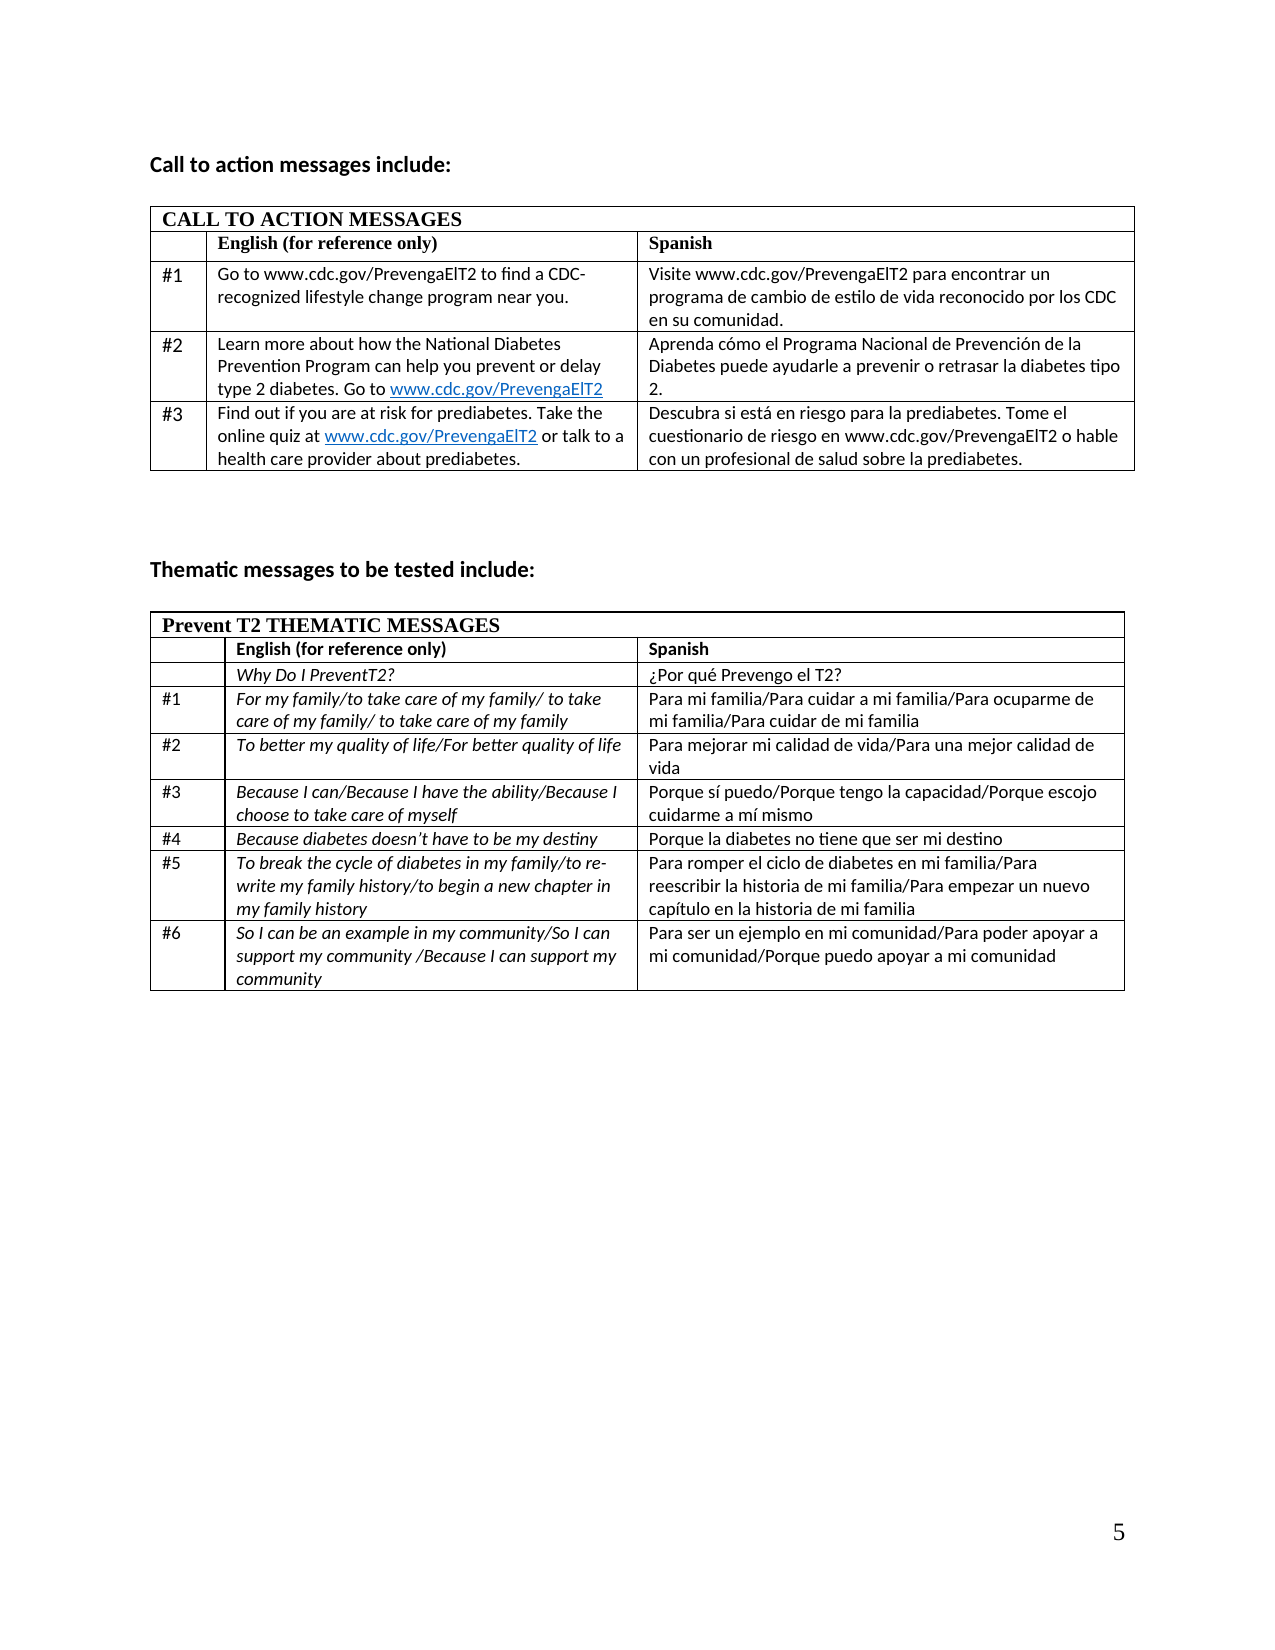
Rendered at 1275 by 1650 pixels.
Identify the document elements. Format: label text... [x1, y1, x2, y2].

table_cell Para mi familia/Para cuidar a mi familia/Para ocuparme de mi familia/Para cuidar de mi familia [638, 687, 1124, 732]
table_cell #2 [151, 332, 206, 401]
table_cell #4 [151, 827, 224, 850]
table_cell Para romper el ciclo de diabetes en mi familia/Para reescribir la historia de mi familia/Para empezar un nuevo capítulo en la historia de mi familia [638, 851, 1124, 920]
table_cell So I can be an example in my community/So I can support my community /Because I can support my community [226, 921, 637, 990]
table_cell Porque sí puedo/Porque tengo la capacidad/Porque escojo cuidarme a mí mismo [638, 780, 1124, 826]
table_cell [151, 232, 206, 261]
table_cell Aprenda cómo el Programa Nacional de Prevención de la Diabetes puede ayudarle a prevenir o retrasar la diabetes tipo 2. [638, 332, 1134, 401]
table_cell #2 [151, 734, 224, 779]
table_cell ¿Por qué Prevengo el T2? [638, 663, 1124, 686]
table_cell Para mejorar mi calidad de vida/Para una mejor calidad de vida [638, 734, 1124, 779]
table_cell Porque la diabetes no tiene que ser mi destino [638, 827, 1124, 850]
table_cell [151, 638, 224, 662]
table_header Prevent T2 THEMATIC MESSAGES [151, 613, 1124, 637]
text Thematic messages to be tested include: [150, 555, 1125, 583]
table_cell Because I can/Because I have the ability/Because I choose to take care of myself [226, 780, 637, 826]
text Call to action messages include: [150, 150, 1125, 178]
table_cell Spanish [638, 232, 1134, 261]
table_cell #1 [151, 262, 206, 331]
table_cell #1 [151, 687, 224, 732]
table_cell Visite www.cdc.gov/PrevengaElT2 para encontrar un programa de cambio de estilo de vida reconocido por los CDC en su comunidad. [638, 262, 1134, 331]
table_cell To better my quality of life/For better quality of life [226, 734, 637, 779]
table_cell Find out if you are at risk for prediabetes. Take the online quiz at www.cdc.gov/PrevengaElT2 or talk to a health care provider about prediabetes. [207, 402, 637, 470]
table_cell Spanish [638, 638, 1124, 662]
table_cell English (for reference only) [226, 638, 637, 662]
table_cell #3 [151, 402, 206, 470]
table_cell #6 [151, 921, 224, 990]
table_cell For my family/to take care of my family/ to take care of my family/ to take care of my family [226, 687, 637, 732]
table_cell Go to www.cdc.gov/PrevengaElT2 to find a CDC-recognized lifestyle change program near you. [207, 262, 637, 331]
table_cell To break the cycle of diabetes in my family/to re-write my family history/to begin a new chapter in my family history [226, 851, 637, 920]
table_cell #3 [151, 780, 224, 826]
table_cell English (for reference only) [207, 232, 637, 261]
table_cell Descubra si está en riesgo para la prediabetes. Tome el cuestionario de riesgo en www.cdc.gov/PrevengaElT2 o hable con un profesional de salud sobre la prediabetes. [638, 402, 1134, 470]
table_header CALL TO ACTION MESSAGES [151, 207, 1134, 231]
table_cell Because diabetes doesn’t have to be my destiny [226, 827, 637, 850]
table_cell [151, 663, 224, 686]
table_cell #5 [151, 851, 224, 920]
table_cell Para ser un ejemplo en mi comunidad/Para poder apoyar a mi comunidad/Porque puedo apoyar a mi comunidad [638, 921, 1124, 990]
table_cell Learn more about how the National Diabetes Prevention Program can help you prevent or delay type 2 diabetes. Go to www.cdc.gov/PrevengaElT2 [207, 332, 637, 401]
table_cell Why Do I PreventT2? [226, 663, 637, 686]
